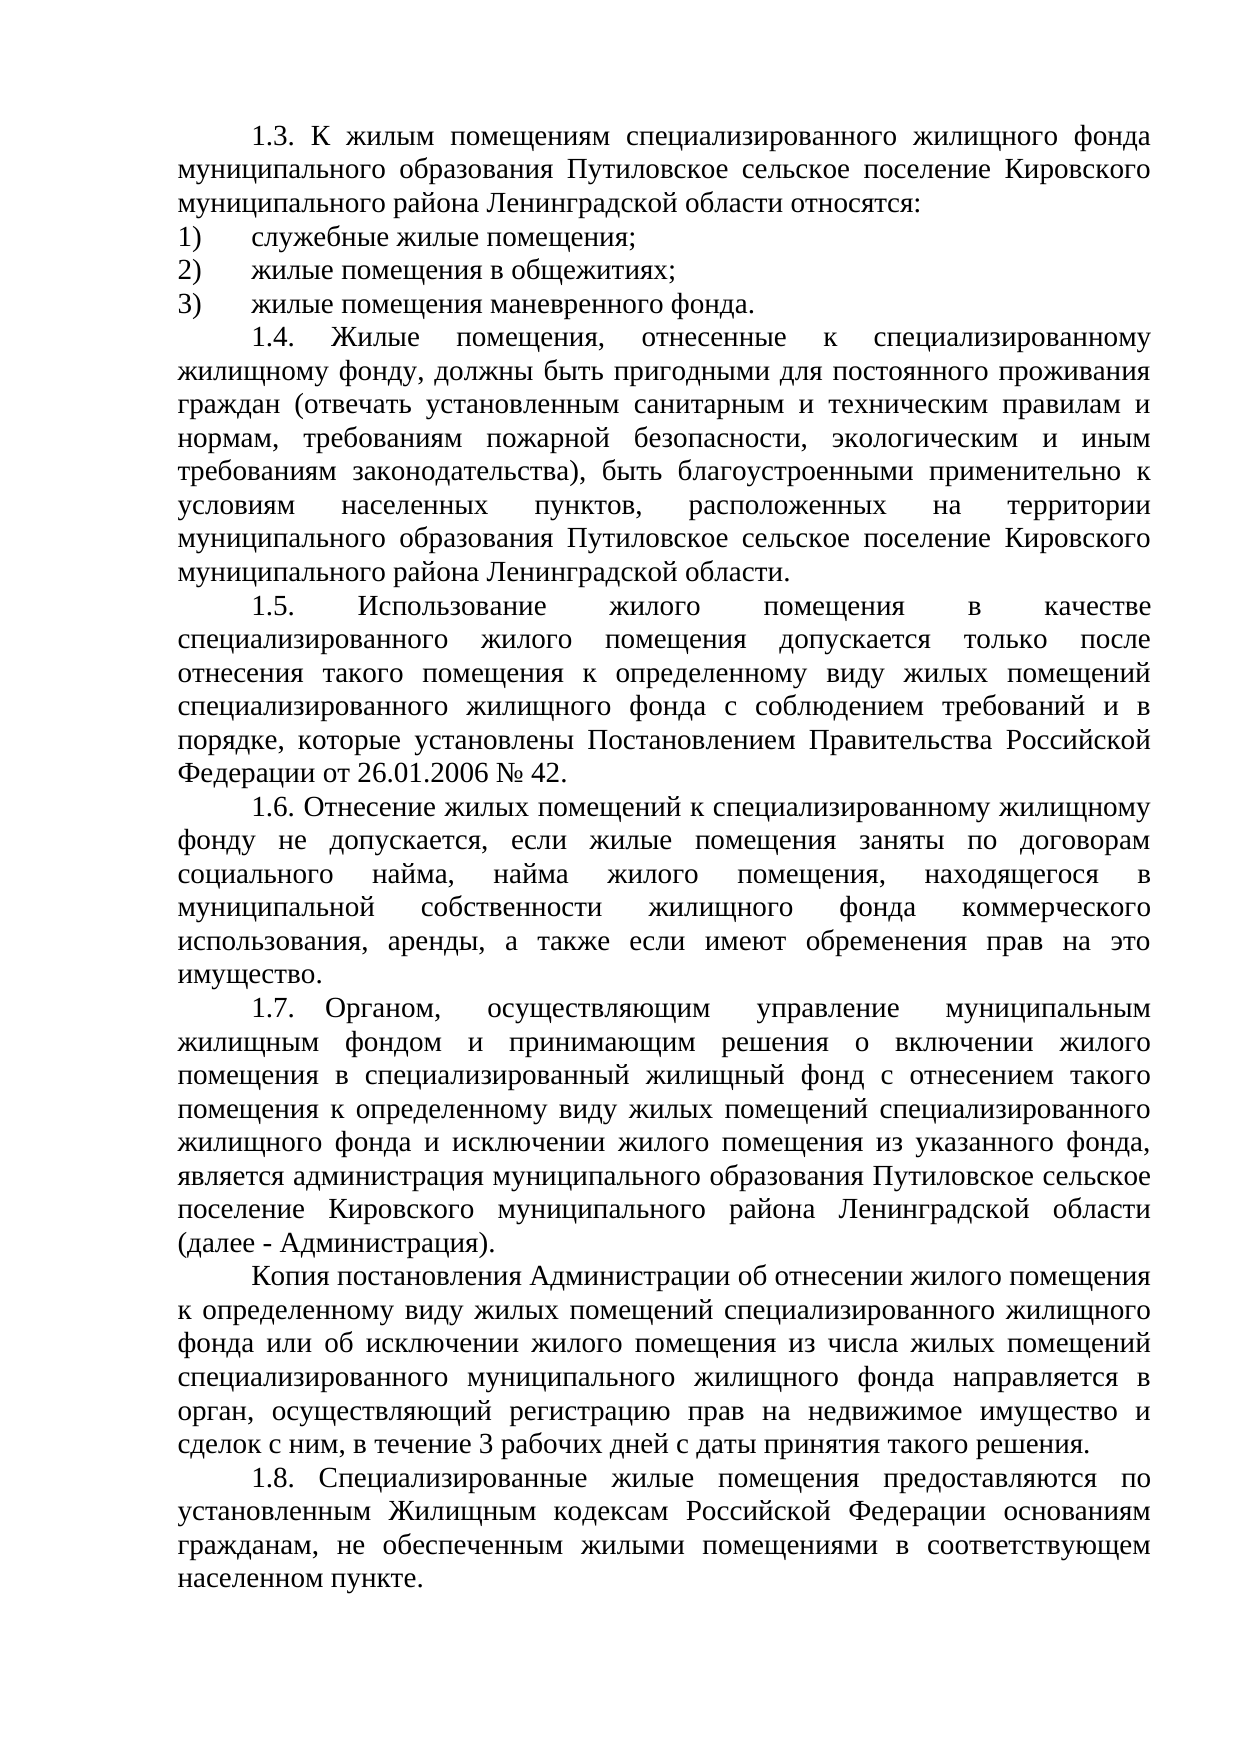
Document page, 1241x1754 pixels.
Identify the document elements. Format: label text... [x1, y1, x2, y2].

text 1.3. К жилым помещениям специализированного жилищного фонда муниципального образования Путиловское сельское поселение Кировского муниципального района Ленинградской области относятся: [177, 118, 1152, 219]
text 1.4. Жилые помещения, отнесенные к специализированному жилищному фонду, должны быть пригодными для постоянного проживания граждан (отвечать установленным санитарным и техническим правилам и нормам, требованиям пожарной безопасности, экологическим и иным требованиям законодательства), быть благоустроенными применительно к условиям населенных пунктов, расположенных на территории муниципального образования Путиловское сельское поселение Кировского муниципального района Ленинградской области. [177, 319, 1152, 588]
text 1.7. Органом, осуществляющим управление муниципальным жилищным фондом и принимающим решения о включении жилого помещения в специализированный жилищный фонд с отнесением такого помещения к определенному виду жилых помещений специализированного жилищного фонда и исключении жилого помещения из указанного фонда, является администрация муниципального образования Путиловское сельское поселение Кировского муниципального района Ленинградской области (далее - Администрация). [177, 990, 1152, 1258]
text 1) служебные жилые помещения; [177, 219, 1152, 252]
text 1.6. Отнесение жилых помещений к специализированному жилищному фонду не допускается, если жилые помещения заняты по договорам социального найма, найма жилого помещения, находящегося в муниципальной собственности жилищного фонда коммерческого использования, аренды, а также если имеют обременения прав на это имущество. [177, 789, 1152, 990]
text 1.5. Использование жилого помещения в качестве специализированного жилого помещения допускается только после отнесения такого помещения к определенному виду жилых помещений специализированного жилищного фонда с соблюдением требований и в порядке, которые установлены Постановлением Правительства Российской Федерации от 26.01.2006 № 42. [177, 588, 1152, 789]
text 2) жилые помещения в общежитиях; [177, 252, 1152, 286]
text 1.8. Специализированные жилые помещения предоставляются по установленным Жилищным кодексам Российской Федерации основаниям гражданам, не обеспеченным жилыми помещениями в соответствующем населенном пункте. [177, 1460, 1152, 1594]
text Копия постановления Администрации об отнесении жилого помещения к определенному виду жилых помещений специализированного жилищного фонда или об исключении жилого помещения из числа жилых помещений специализированного муниципального жилищного фонда направляется в орган, осуществляющий регистрацию прав на недвижимое имущество и сделок с ним, в течение 3 рабочих дней с даты принятия такого решения. [177, 1258, 1152, 1460]
text 3) жилые помещения маневренного фонда. [177, 286, 1152, 319]
